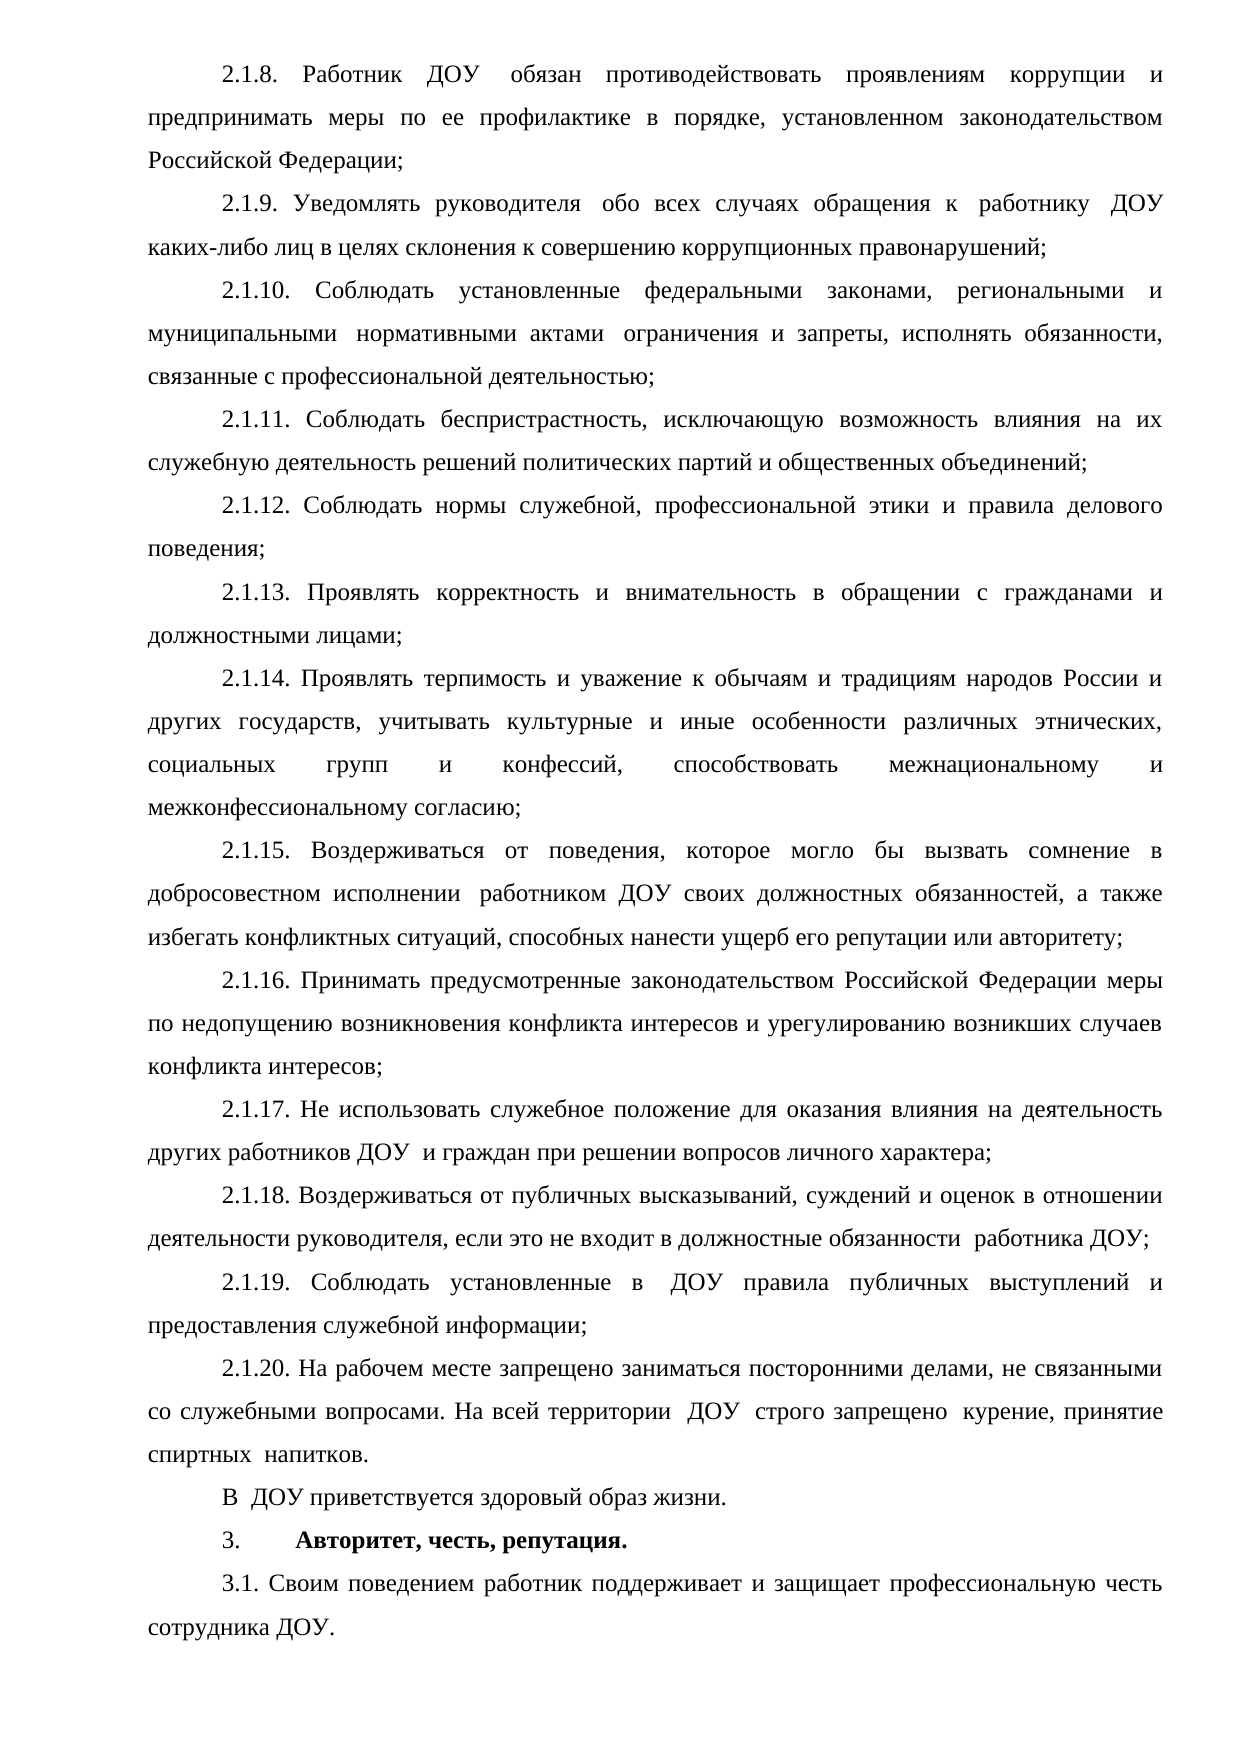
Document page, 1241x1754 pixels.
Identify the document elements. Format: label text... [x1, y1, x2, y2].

text 2.1.8. Работник ДОУ обязан противодействовать проявлениям коррупции и предпринимать меры по ее профилактике в порядке, установленном законодательством Российской Федерации; [148, 59, 1163, 174]
text В ДОУ приветствуется здоровый образ жизни. [148, 1482, 1163, 1511]
text 2.1.17. Не использовать служебное положение для оказания влияния на деятельность других работников ДОУ и граждан при решении вопросов личного характера; [148, 1094, 1163, 1166]
text 2.1.19. Соблюдать установленные в ДОУ правила публичных выступлений и предоставления служебной информации; [148, 1267, 1163, 1338]
text 2.1.16. Принимать предусмотренные законодательством Российской Федерации меры по недопущению возникновения конфликта интересов и урегулированию возникших случаев конфликта интересов; [148, 965, 1163, 1080]
text 2.1.18. Воздерживаться от публичных высказываний, суждений и оценок в отношении деятельности руководителя, если это не входит в должностные обязанности работника ДОУ; [148, 1180, 1163, 1252]
text 2.1.14. Проявлять терпимость и уважение к обычаям и традициям народов России и других государств, учитывать культурные и иные особенности различных этнических, социальных групп и конфессий, способствовать межнациональному и межконфессиональному согласию; [148, 663, 1163, 821]
text 2.1.10. Соблюдать установленные федеральными законами, региональными и муниципальными нормативными актами ограничения и запреты, исполнять обязанности, связанные с профессиональной деятельностью; [148, 275, 1163, 390]
text 3.1. Своим поведением работник поддерживает и защищает профессиональную честь сотрудника ДОУ. [148, 1568, 1163, 1640]
text 2.1.20. На рабочем месте запрещено заниматься посторонними делами, не связанными со служебными вопросами. На всей территории ДОУ строго запрещено курение, принятие спиртных напитков. [148, 1353, 1163, 1468]
text 2.1.11. Соблюдать беспристрастность, исключающую возможность влияния на их служебную деятельность решений политических партий и общественных объединений; [148, 404, 1163, 476]
list Авторитет, честь, репутация. [148, 1525, 1163, 1554]
text 2.1.9. Уведомлять руководителя обо всех случаях обращения к работнику ДОУ каких-либо лиц в целях склонения к совершению коррупционных правонарушений; [148, 188, 1163, 260]
text 2.1.13. Проявлять корректность и внимательность в обращении с гражданами и должностными лицами; [148, 577, 1163, 648]
text 2.1.15. Воздерживаться от поведения, которое могло бы вызвать сомнение в добросовестном исполнении работником ДОУ своих должностных обязанностей, а также избегать конфликтных ситуаций, способных нанести ущерб его репутации или авторитету; [148, 835, 1163, 950]
text 2.1.12. Соблюдать нормы служебной, профессиональной этики и правила делового поведения; [148, 490, 1163, 562]
